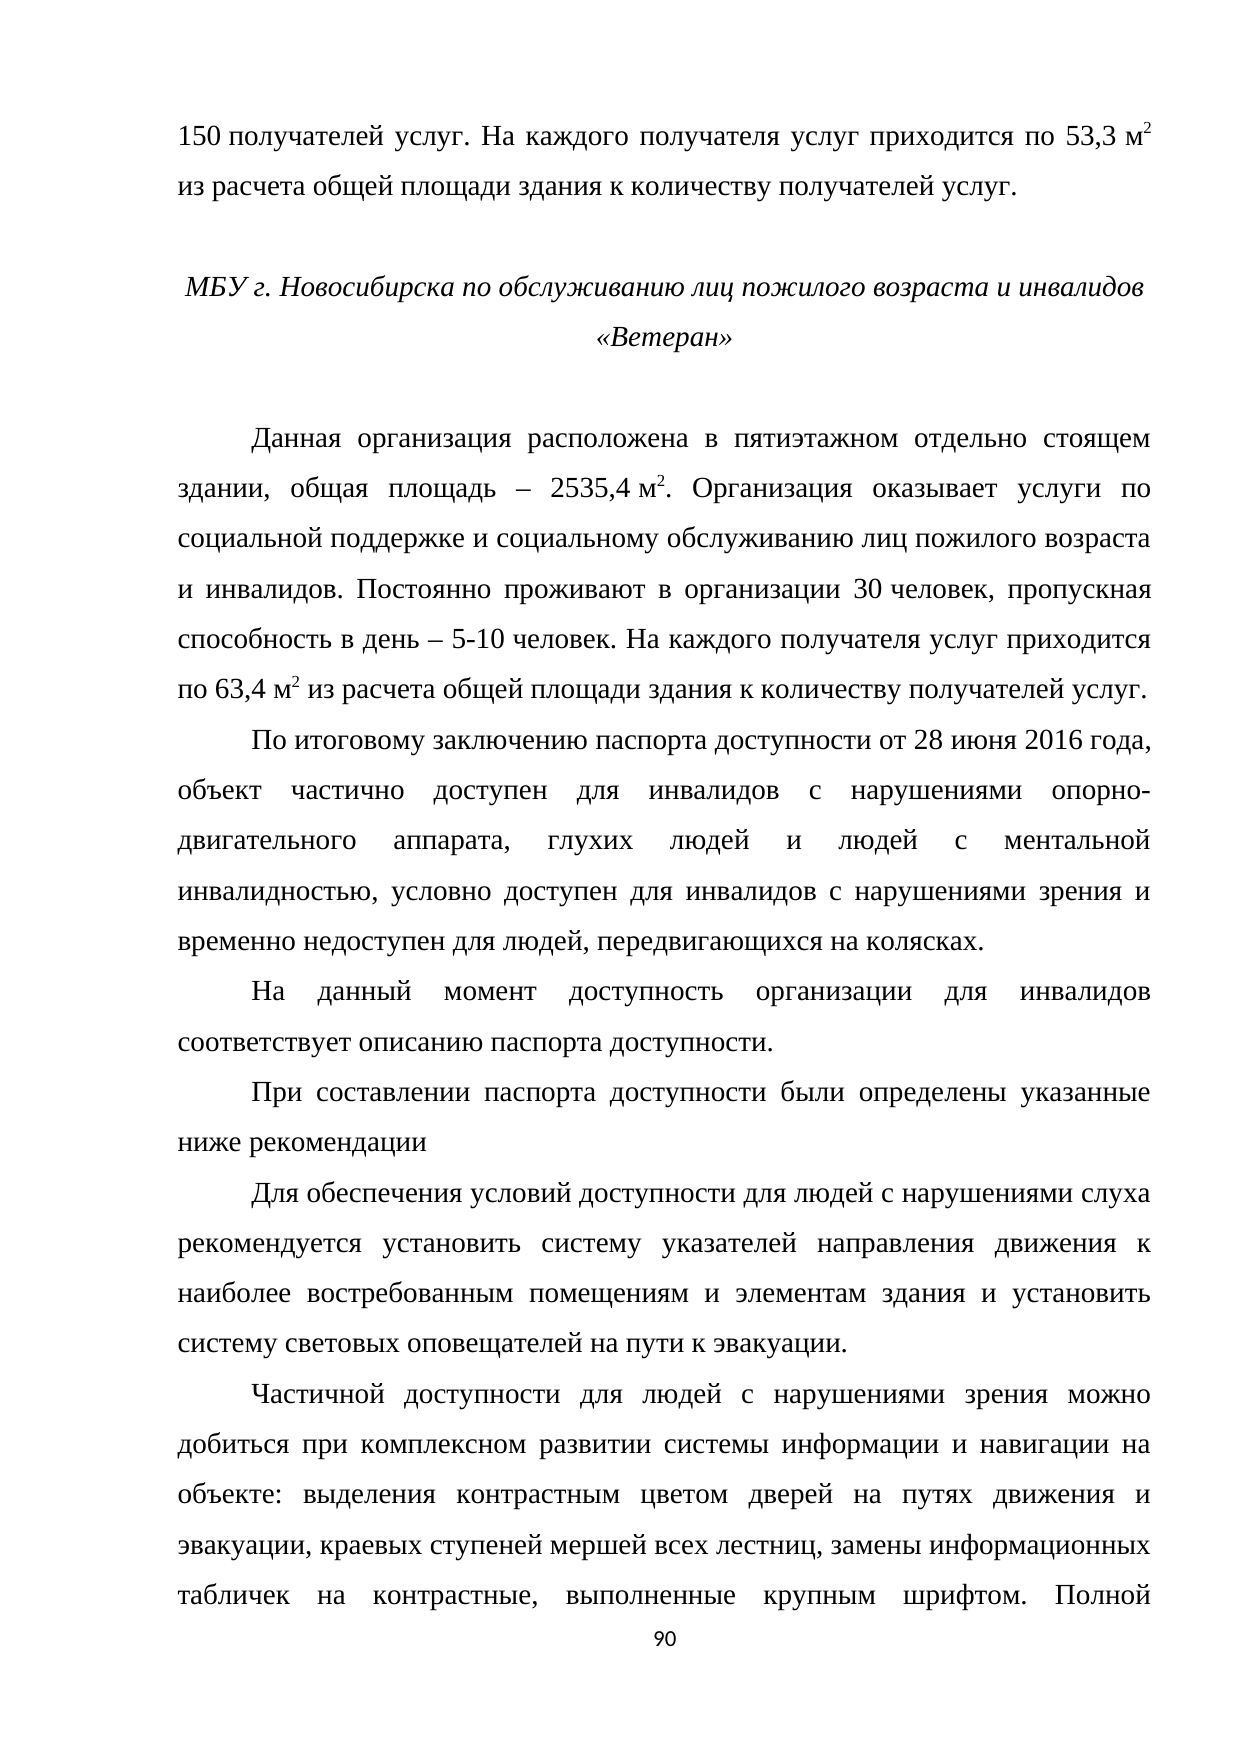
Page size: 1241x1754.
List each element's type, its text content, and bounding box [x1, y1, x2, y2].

text По итоговому заключению паспорта доступности от 28 июня 2016 года, объект частично доступен для инвалидов с нарушениями опорно-двигательного аппарата, глухих людей и людей с ментальной инвалидностью, условно доступен для инвалидов с нарушениями зрения и временно недоступен для людей, передвигающихся на колясках. [177, 722, 1152, 957]
text Данная организация расположена в пятиэтажном отдельно стоящем здании, общая площадь – 2535,4 м2. Организация оказывает услуги по социальной поддержке и социальному обслуживанию лиц пожилого возраста и инвалидов. Постоянно проживают в организации 30 человек, пропускная способность в день – 5-10 человек. На каждого получателя услуг приходится по 63,4 м2 из расчета общей площади здания к количеству получателей услуг. [177, 420, 1152, 705]
text При составлении паспорта доступности были определены указанные ниже рекомендации [177, 1074, 1152, 1158]
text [177, 1376, 1152, 1611]
text МБУ г. Новосибирска по обслуживанию лиц пожилого возраста и инвалидов «Ветеран» [177, 269, 1152, 353]
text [177, 118, 1152, 202]
text На данный момент доступность организации для инвалидов соответствует описанию паспорта доступности. [177, 973, 1152, 1057]
text Для обеспечения условий доступности для людей с нарушениями слуха рекомендуется установить систему указателей направления движения к наиболее востребованным помещениям и элементам здания и установить систему световых оповещателей на пути к эвакуации. [177, 1175, 1152, 1359]
